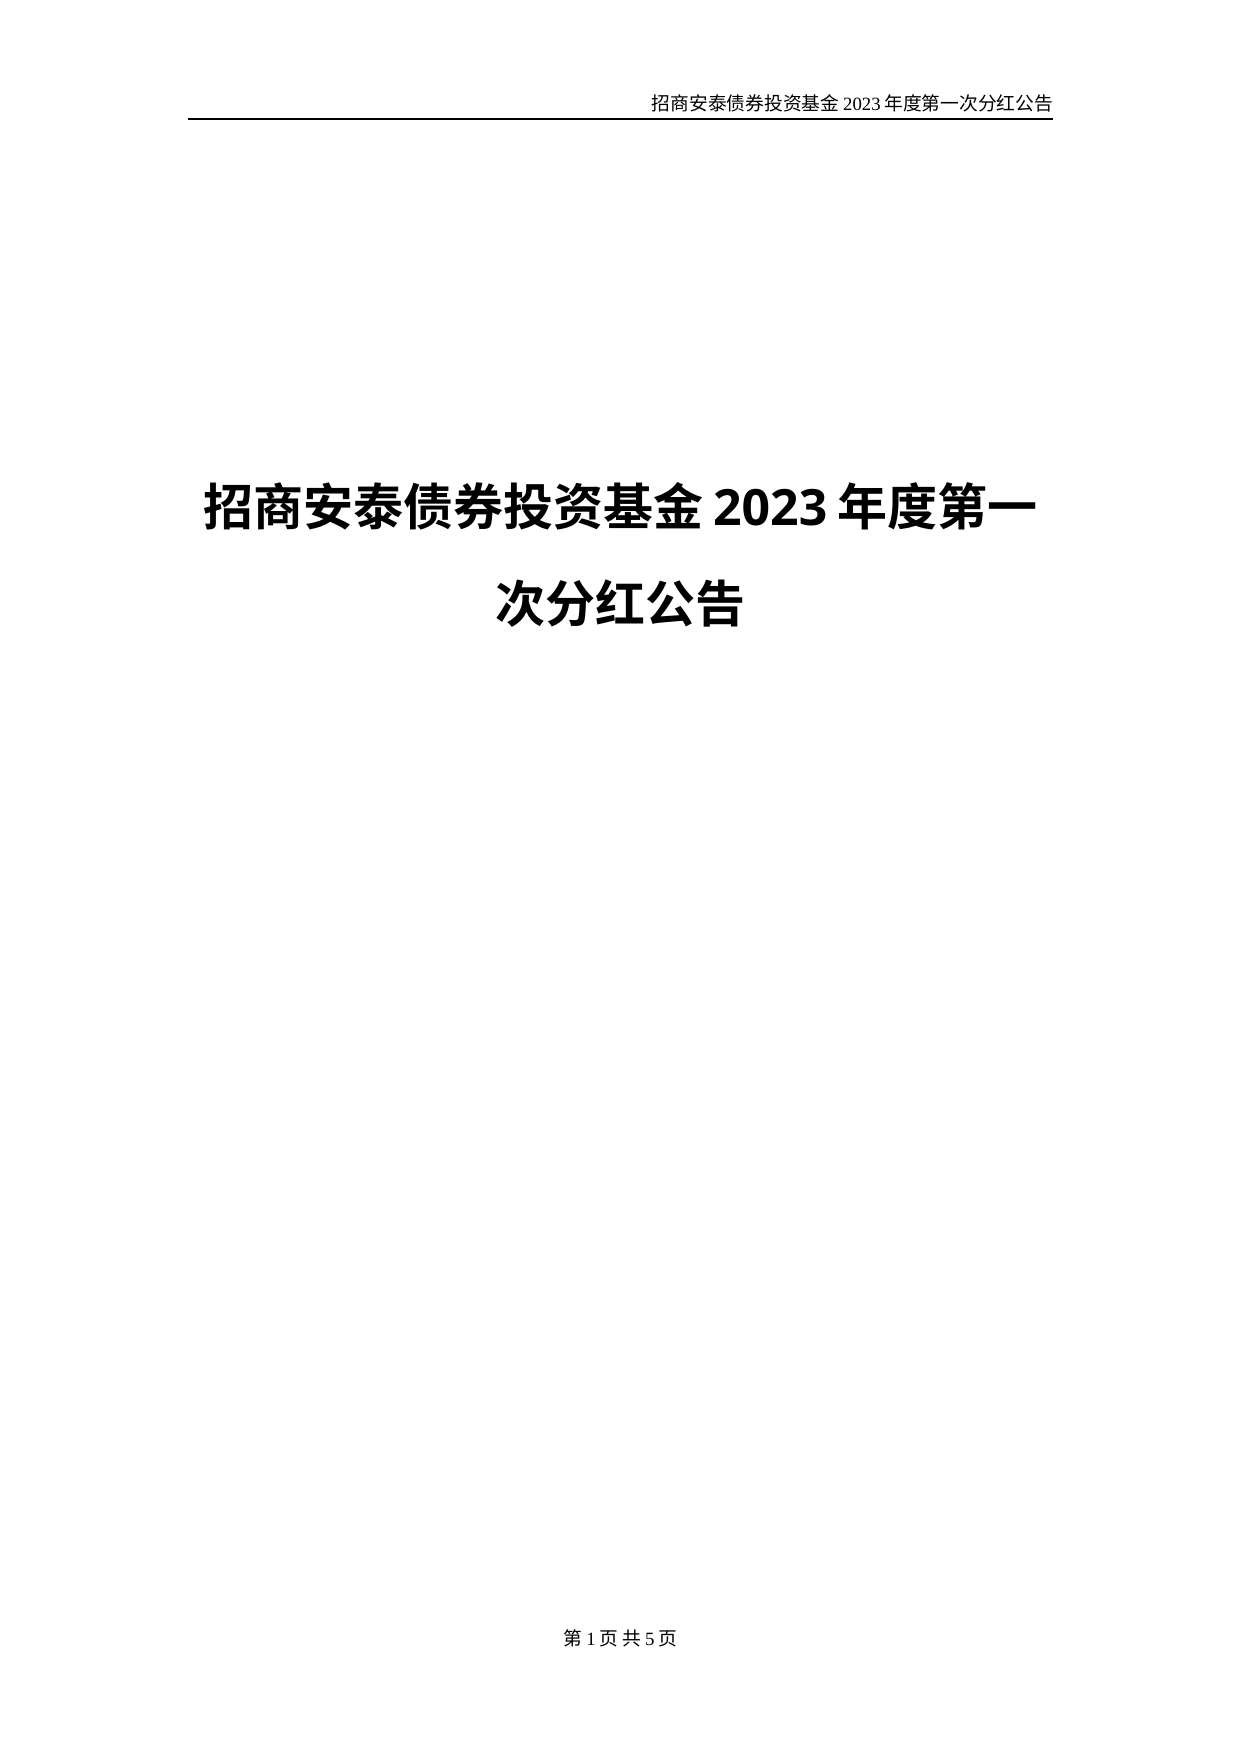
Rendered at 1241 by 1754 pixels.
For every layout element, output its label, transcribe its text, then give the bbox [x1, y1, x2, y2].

text 招商安泰债券投资基金2023年度第一次分红公告 [187, 454, 1053, 649]
